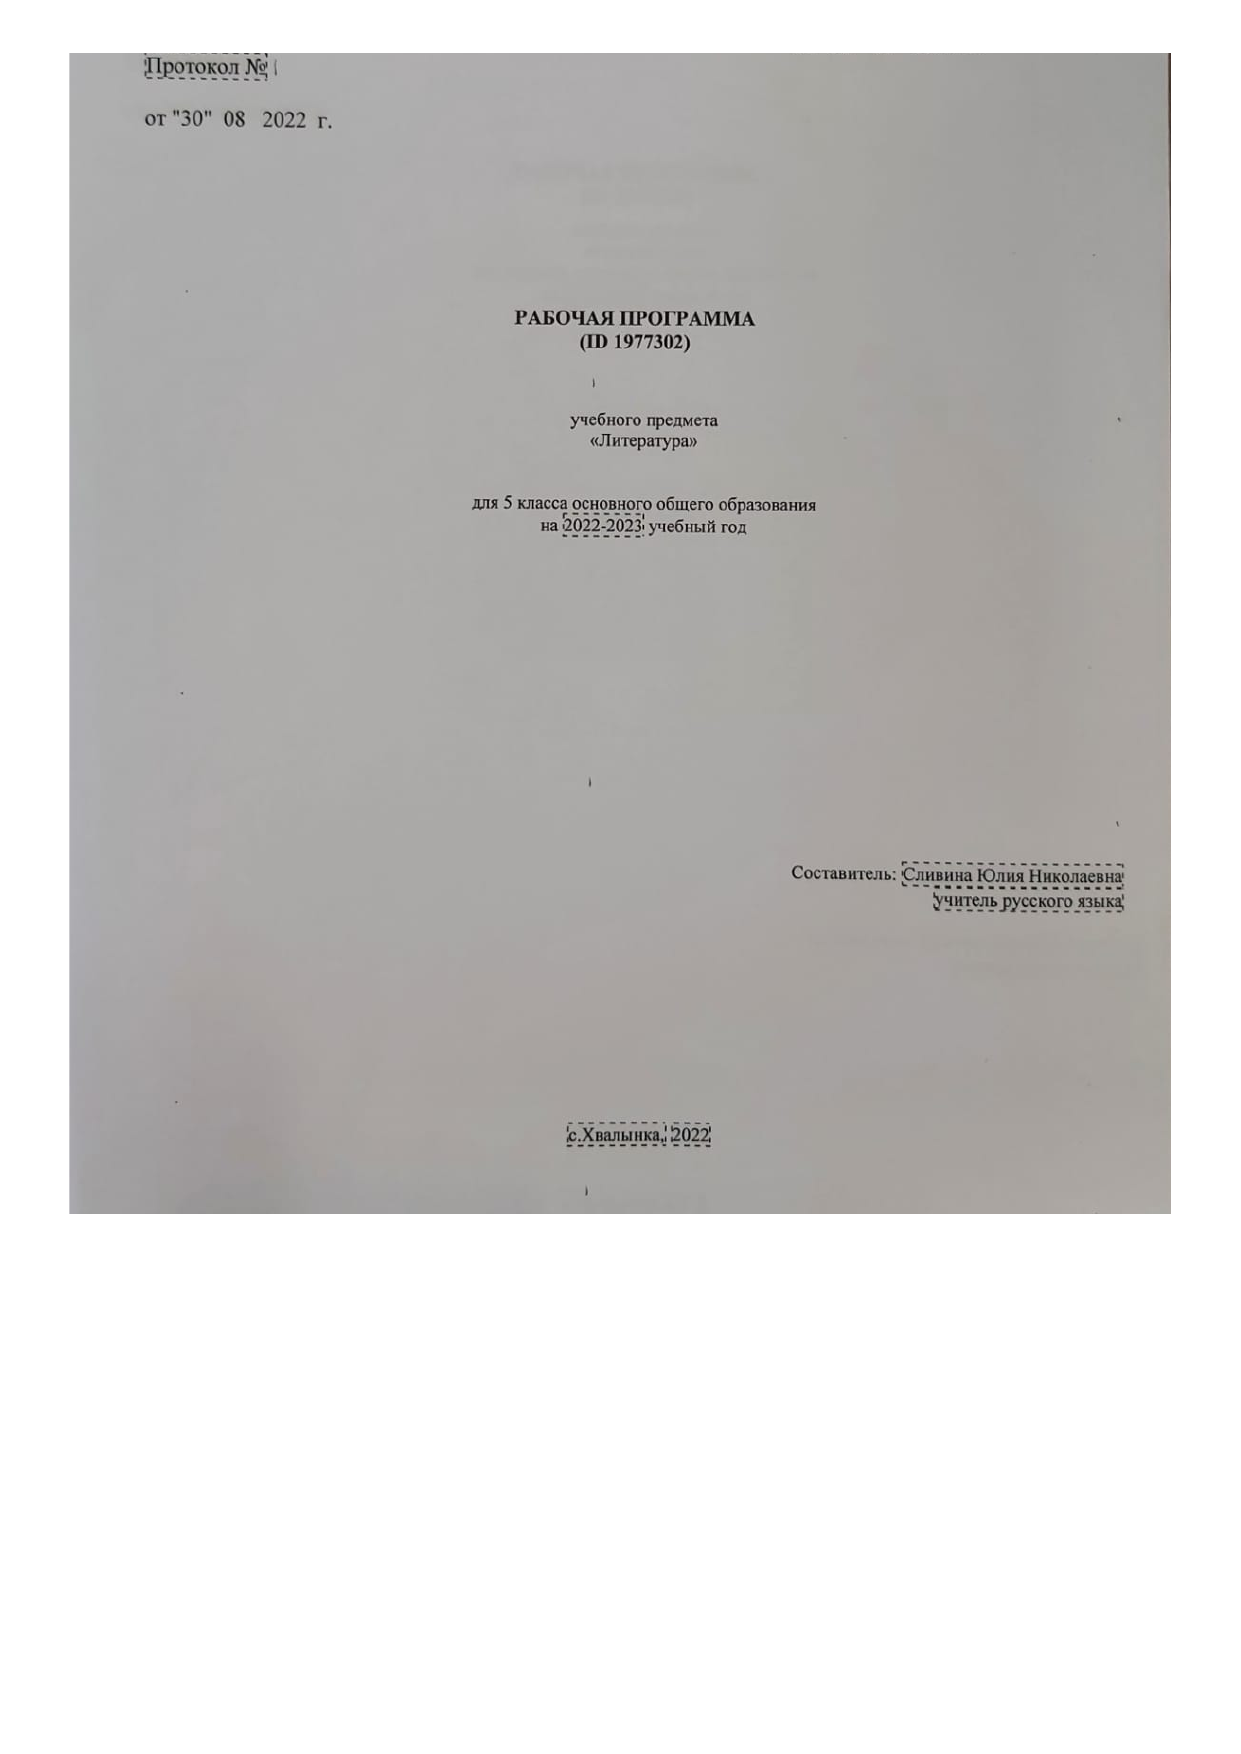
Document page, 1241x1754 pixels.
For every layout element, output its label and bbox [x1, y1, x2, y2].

picture [69, 53, 1171, 1214]
